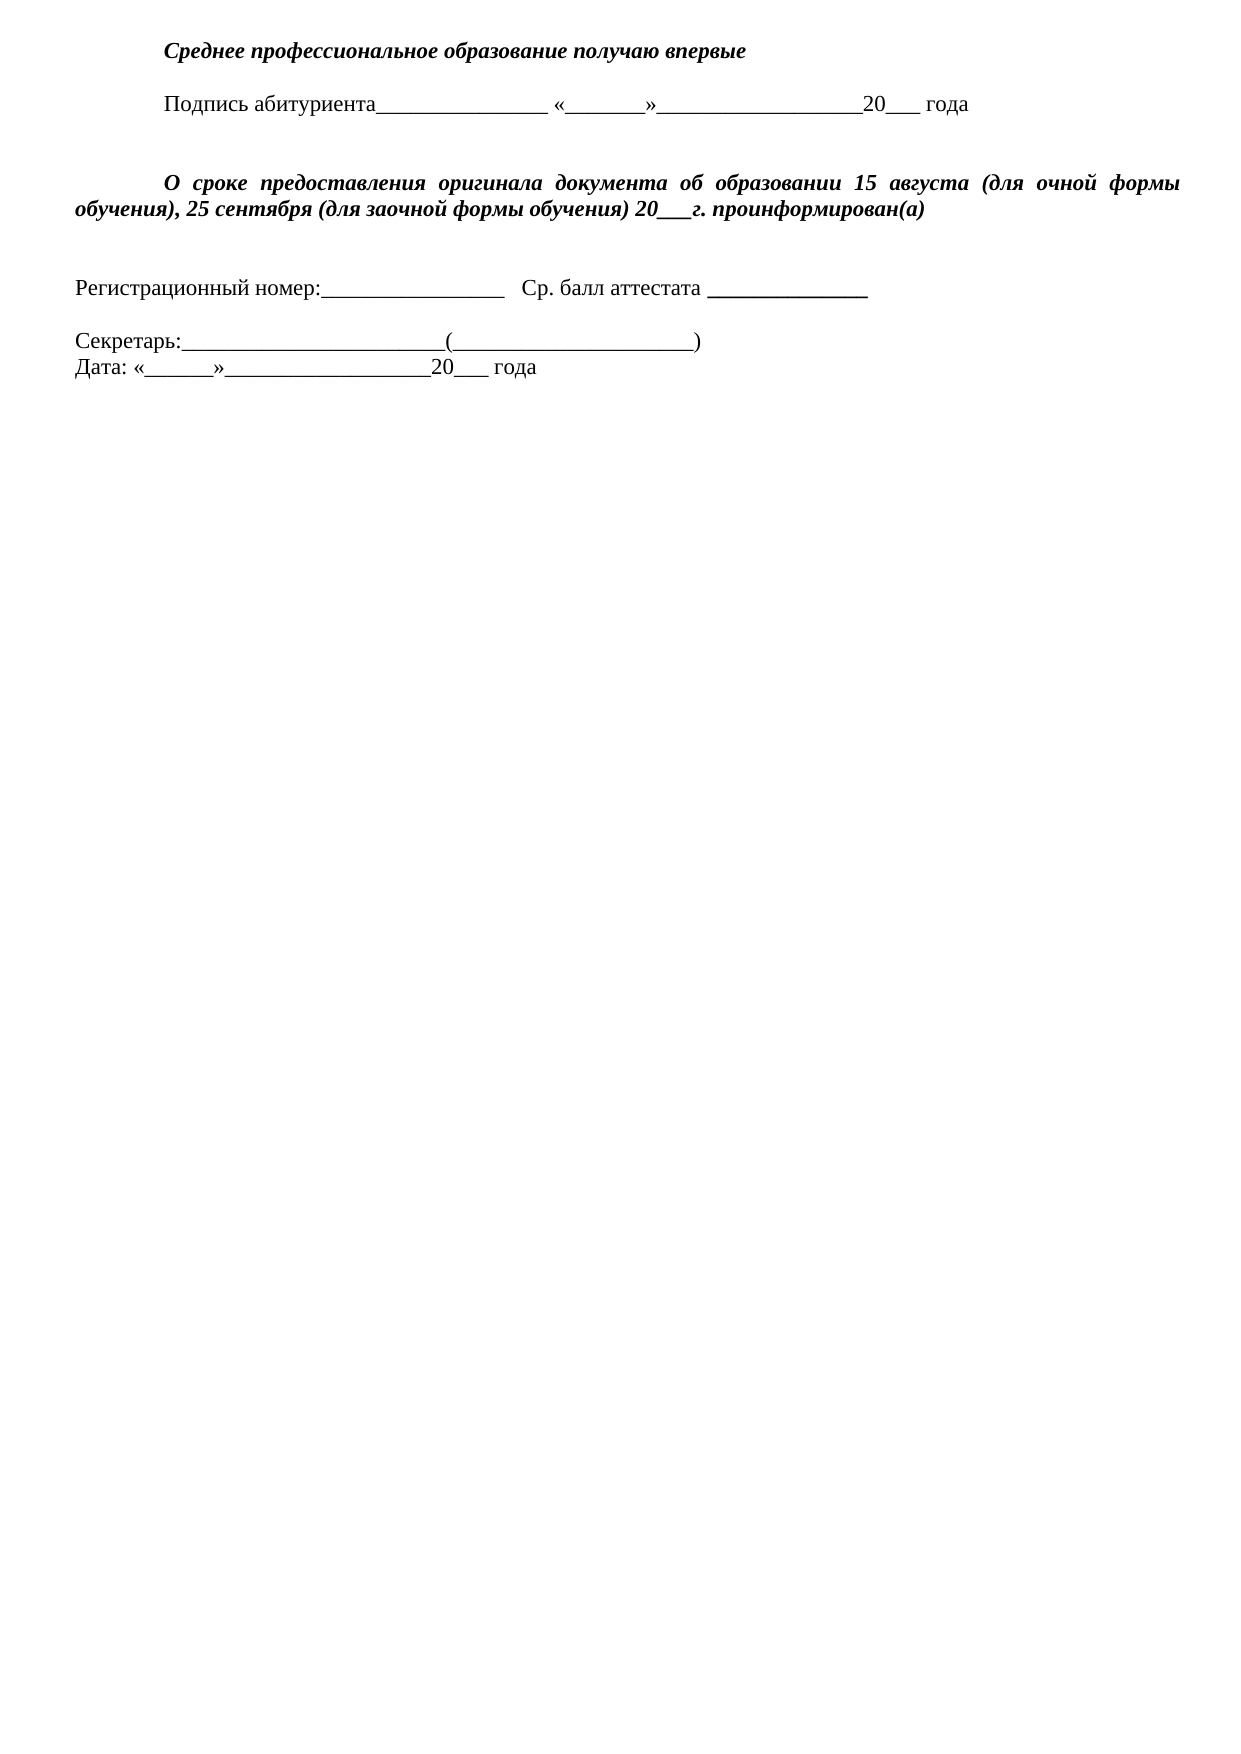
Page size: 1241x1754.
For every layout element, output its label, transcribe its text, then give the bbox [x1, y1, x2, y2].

text О сроке предоставления оригинала документа об образовании 15 августа (для очной формы обучения), 25 сентября (для заочной формы обучения) 20___г. проинформирован(а) [75, 169, 1181, 222]
text Среднее профессиональное образование получаю впервые [75, 37, 1181, 63]
text Дата: «______»__________________20___ года [75, 353, 1181, 380]
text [75, 90, 1181, 116]
text Регистрационный номер:________________ Ср. балл аттестата ______________ [75, 274, 1181, 301]
text Секретарь:_______________________(_____________________) [75, 327, 1181, 353]
